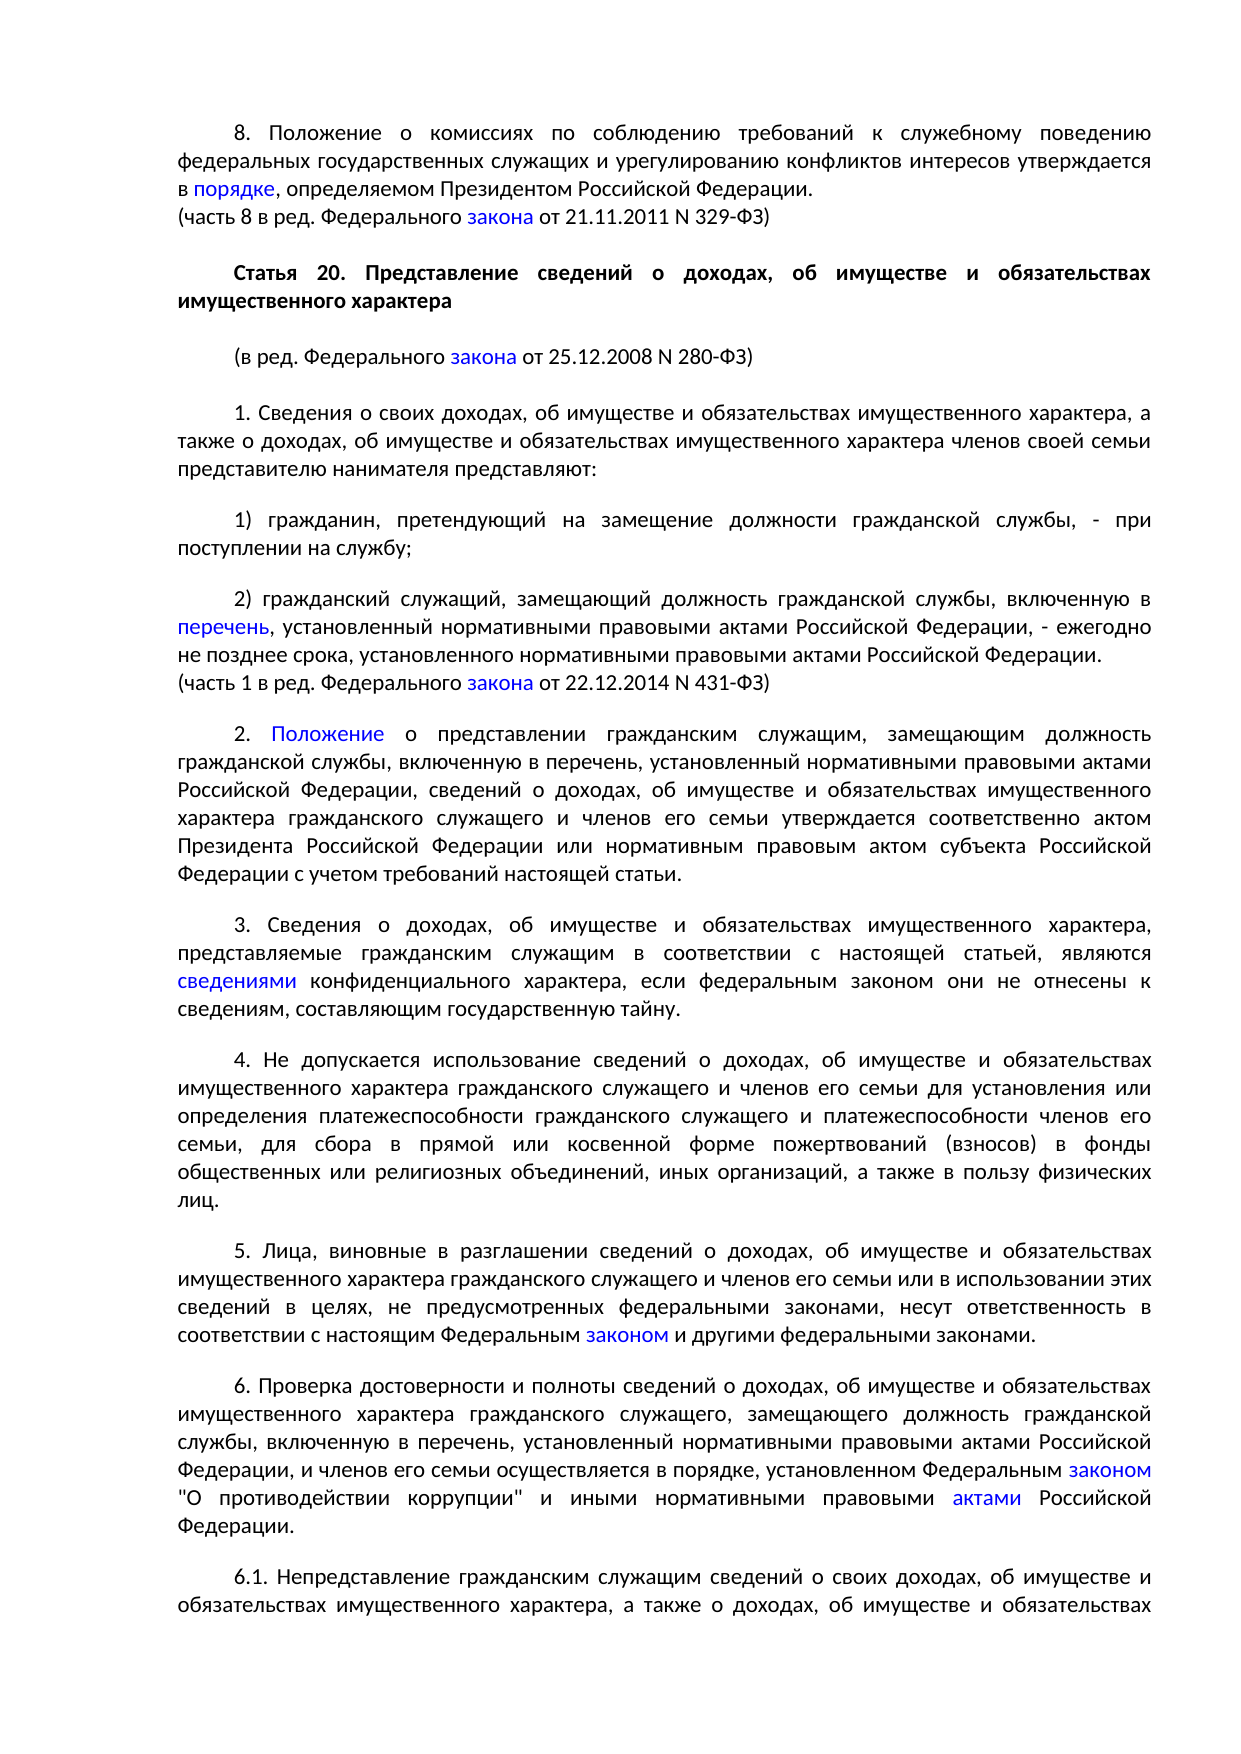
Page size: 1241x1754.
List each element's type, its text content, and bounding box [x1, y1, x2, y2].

text (часть 8 в ред. Федерального закона от 21.11.2011 N 329-ФЗ) [177, 202, 1152, 230]
text 2) гражданский служащий, замещающий должность гражданской службы, включенную в перечень, установленный нормативными правовыми актами Российской Федерации, - ежегодно не позднее срока, установленного нормативными правовыми актами Российской Федерации. [177, 584, 1152, 668]
text (часть 1 в ред. Федерального закона от 22.12.2014 N 431-ФЗ) [177, 668, 1152, 696]
text 5. Лица, виновные в разглашении сведений о доходах, об имуществе и обязательствах имущественного характера гражданского служащего и членов его семьи или в использовании этих сведений в целях, не предусмотренных федеральными законами, несут ответственность в соответствии с настоящим Федеральным законом и другими федеральными законами. [177, 1236, 1152, 1348]
text 8. Положение о комиссиях по соблюдению требований к служебному поведению федеральных государственных служащих и урегулированию конфликтов интересов утверждается в порядке, определяемом Президентом Российской Федерации. [177, 118, 1152, 202]
text 1) гражданин, претендующий на замещение должности гражданской службы, - при поступлении на службу; [177, 505, 1152, 561]
text 2. Положение о представлении гражданским служащим, замещающим должность гражданской службы, включенную в перечень, установленный нормативными правовыми актами Российской Федерации, сведений о доходах, об имуществе и обязательствах имущественного характера гражданского служащего и членов его семьи утверждается соответственно актом Президента Российской Федерации или нормативным правовым актом субъекта Российской Федерации с учетом требований настоящей статьи. [177, 719, 1152, 887]
text 1. Сведения о своих доходах, об имуществе и обязательствах имущественного характера, а также о доходах, об имуществе и обязательствах имущественного характера членов своей семьи представителю нанимателя представляют: [177, 398, 1152, 482]
text 4. Не допускается использование сведений о доходах, об имуществе и обязательствах имущественного характера гражданского служащего и членов его семьи для установления или определения платежеспособности гражданского служащего и платежеспособности членов его семьи, для сбора в прямой или косвенной форме пожертвований (взносов) в фонды общественных или религиозных объединений, иных организаций, а также в пользу физических лиц. [177, 1045, 1152, 1213]
text 6. Проверка достоверности и полноты сведений о доходах, об имуществе и обязательствах имущественного характера гражданского служащего, замещающего должность гражданской службы, включенную в перечень, установленный нормативными правовыми актами Российской Федерации, и членов его семьи осуществляется в порядке, установленном Федеральным законом "О противодействии коррупции" и иными нормативными правовыми актами Российской Федерации. [177, 1371, 1152, 1539]
text 3. Сведения о доходах, об имуществе и обязательствах имущественного характера, представляемые гражданским служащим в соответствии с настоящей статьей, являются сведениями конфиденциального характера, если федеральным законом они не отнесены к сведениям, составляющим государственную тайну. [177, 910, 1152, 1022]
title Статья 20. Представление сведений о доходах, об имуществе и обязательствах имущественного характера [177, 258, 1152, 314]
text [177, 1562, 1152, 1618]
text (в ред. Федерального закона от 25.12.2008 N 280-ФЗ) [177, 342, 1152, 370]
